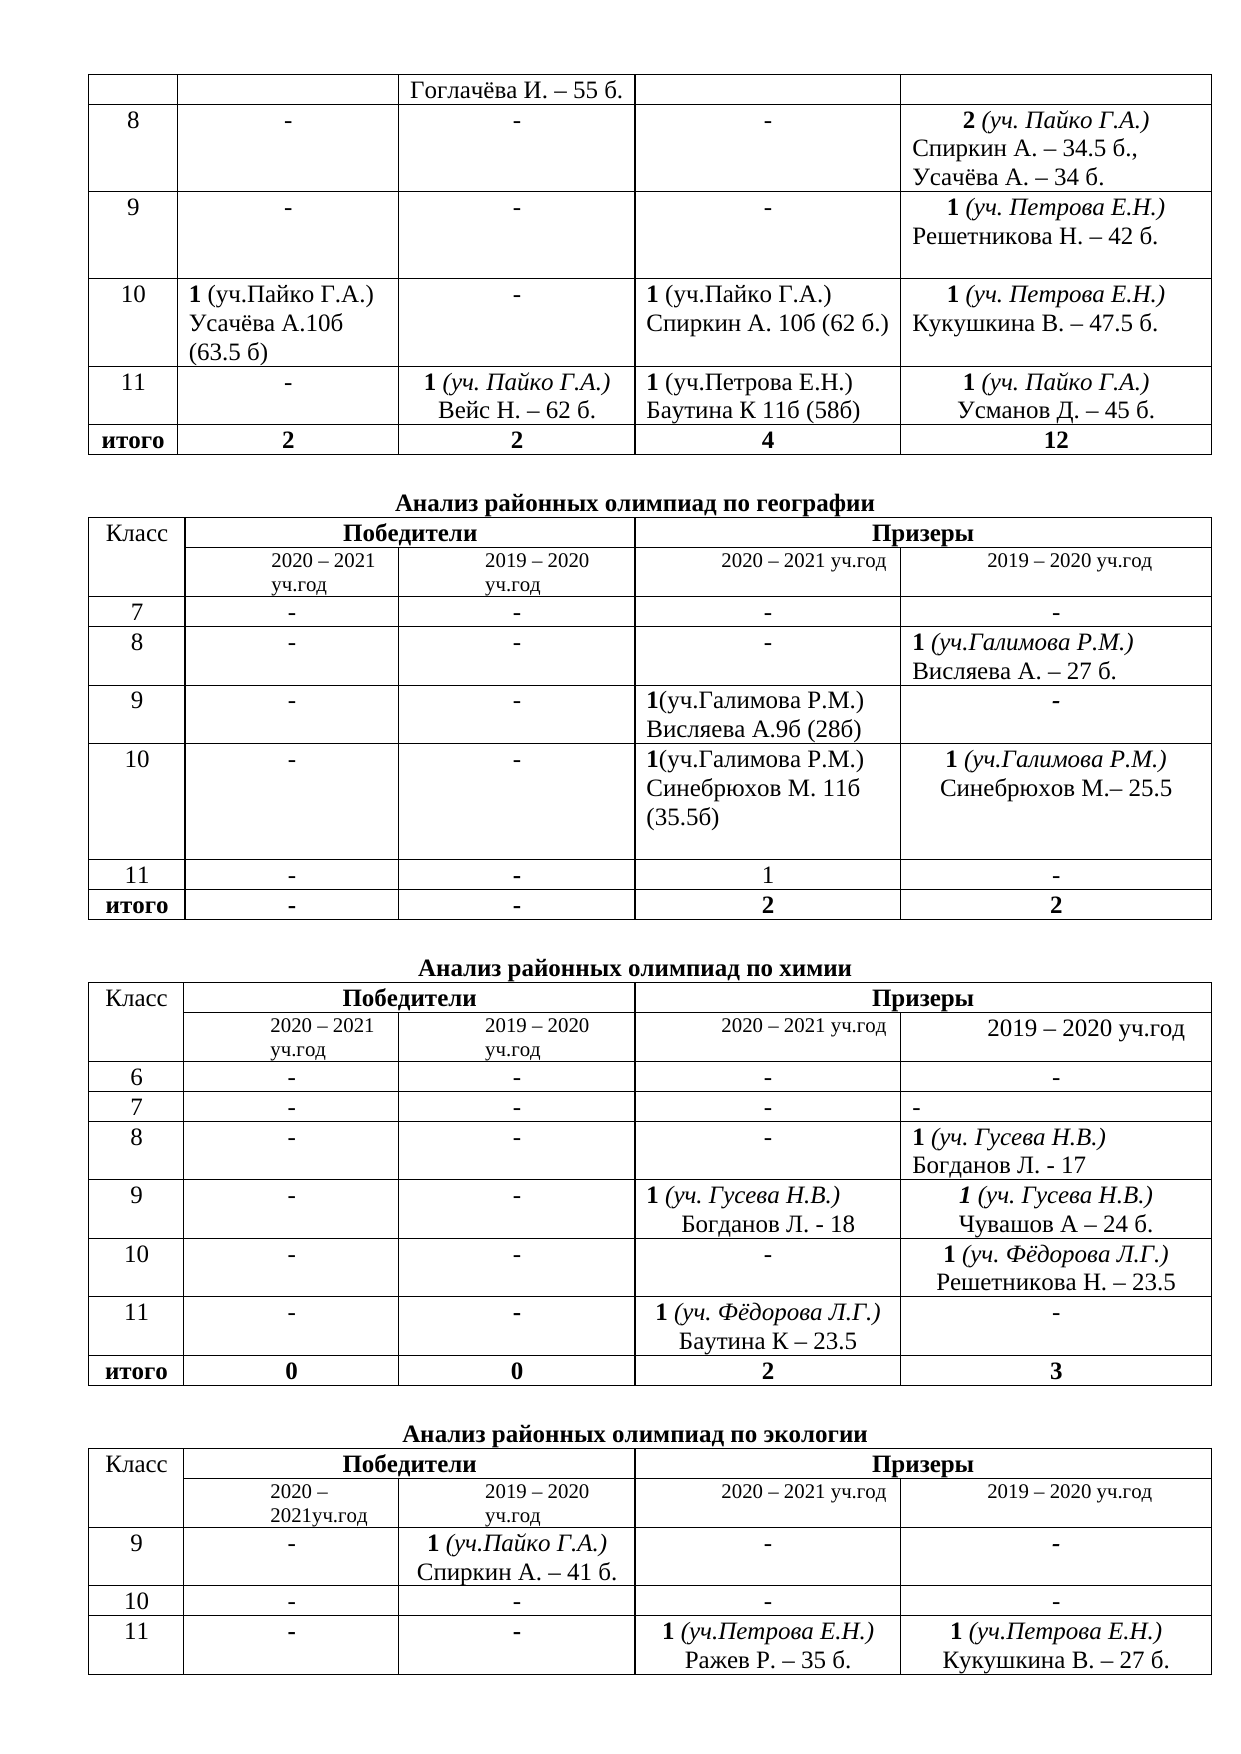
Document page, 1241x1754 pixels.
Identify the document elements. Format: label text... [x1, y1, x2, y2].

table_cell итого [89, 890, 184, 919]
table_cell 1 (уч. Пайко Г.А.) Усманов Д. – 45 б. [901, 367, 1211, 424]
table_cell 1 (уч.Петрова Е.Н.) Кукушкина В. – 27 б. [901, 1616, 1211, 1674]
table_cell 9 [89, 1528, 183, 1585]
table_cell - [186, 860, 398, 889]
table_cell итого [89, 1356, 183, 1384]
table_cell 9 [89, 686, 184, 743]
table_cell 2020 – 2021 уч.год [636, 1013, 900, 1061]
table_cell 1 (уч.Пайко Г.А.) Спиркин А. 10б (62 б.) [636, 279, 900, 366]
table_cell - [186, 890, 398, 919]
table_cell - [636, 105, 900, 191]
table_cell 11 [89, 860, 184, 889]
table_cell 2020 – 2021 уч.год [636, 548, 900, 596]
table_cell 1 (уч.Пайко Г.А.) Спиркин А. – 41 б. [399, 1528, 634, 1585]
table_cell - [399, 1062, 634, 1091]
table_cell 1 (уч. Гусева Н.В.) Богданов Л. - 17 [901, 1122, 1211, 1179]
table_header Победители [184, 1449, 634, 1478]
table_cell - [178, 367, 398, 424]
table_header Победители [184, 983, 634, 1012]
table_cell - [636, 1062, 900, 1091]
table_cell 2019 – 2020 уч.год [399, 548, 634, 596]
table_cell 11 [89, 367, 177, 424]
table_cell - [636, 1092, 900, 1121]
table_cell - [184, 1239, 398, 1296]
table_cell 2 [399, 425, 634, 454]
table_cell - [636, 75, 900, 104]
table_cell 0 [399, 1356, 634, 1384]
table_cell 2019 – 2020 уч.год [901, 1013, 1211, 1061]
table_cell - [399, 1239, 634, 1296]
table_cell 9 [89, 1180, 183, 1238]
table_cell - [399, 597, 634, 626]
table_header Класс [89, 983, 183, 1061]
table_cell - [186, 686, 398, 743]
table_cell - [184, 1062, 398, 1091]
table_cell 2020 – 2021 уч.год [184, 1013, 398, 1061]
table_cell 1 (уч.Петрова Е.Н.) Баутина К 11б (58б) [636, 367, 900, 424]
table_cell - [399, 890, 634, 919]
table_cell 2020 – 2021 уч.год [636, 1479, 900, 1527]
table_cell 1 (уч. Петрова Е.Н.) Решетникова Н. – 42 б. [901, 192, 1211, 278]
table_cell - [399, 1180, 634, 1238]
table_cell - [901, 1092, 1211, 1121]
table_cell - [178, 192, 398, 278]
table_cell - [184, 1297, 398, 1355]
table_cell - [399, 279, 634, 366]
table_cell - [399, 105, 634, 191]
table_cell 1 (уч. Гусева Н.В.) Чувашов А – 24 б. [901, 1180, 1211, 1238]
table_cell - [178, 75, 398, 104]
table_cell - [901, 1062, 1211, 1091]
table_cell - [636, 597, 900, 626]
table_cell - [636, 1239, 900, 1296]
table_cell 11 [89, 1616, 183, 1674]
table_cell - [184, 1528, 398, 1585]
table_cell - [184, 1616, 398, 1674]
table_cell - [399, 1586, 634, 1615]
table_cell 4 [636, 425, 900, 454]
table_cell - [901, 1528, 1211, 1585]
table_cell - [636, 627, 900, 684]
table_cell - [184, 1122, 398, 1179]
table_cell - [636, 1528, 900, 1585]
table_cell - [901, 1586, 1211, 1615]
table_cell - [184, 1586, 398, 1615]
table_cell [901, 75, 1211, 104]
table_cell 10 [89, 279, 177, 366]
table_cell итого [89, 425, 177, 454]
table_cell - [901, 1297, 1211, 1355]
table_cell 6 [89, 1062, 183, 1091]
table_cell - [399, 1092, 634, 1121]
table_cell - [636, 1122, 900, 1179]
table_cell 9 [89, 192, 177, 278]
table_cell 10 [89, 744, 184, 859]
table_cell - [399, 1122, 634, 1179]
table_cell 1 (уч.Галимова Р.М.) Синебрюхов М.– 25.5 [901, 744, 1211, 859]
table_cell 2019 – 2020 уч.год [901, 1479, 1211, 1527]
table_header Класс [89, 518, 184, 596]
table_cell 1 (уч.Галимова Р.М.) Висляева А. – 27 б. [901, 627, 1211, 684]
table_cell - [901, 597, 1211, 626]
table_cell 1 (уч. Пайко Г.А.) Вейс Н. – 62 б. [399, 367, 634, 424]
table_cell - [399, 627, 634, 684]
table_cell - [184, 1092, 398, 1121]
table_cell 2019 – 2020 уч.год [399, 1013, 634, 1061]
table_cell 1 (уч. Петрова Е.Н.) Кукушкина В. – 47.5 б. [901, 279, 1211, 366]
table_cell - [636, 192, 900, 278]
table_cell 1 (уч. Фёдорова Л.Г.) Решетникова Н. – 23.5 [901, 1239, 1211, 1296]
table_cell - [399, 686, 634, 743]
table_cell 0 [184, 1356, 398, 1384]
table_cell 2 [901, 890, 1211, 919]
table_cell - [186, 597, 398, 626]
table_cell - [901, 860, 1211, 889]
table_cell 2 [178, 425, 398, 454]
table_cell 12 [901, 425, 1211, 454]
table_cell - [178, 105, 398, 191]
table_cell 1 (уч. Фёдорова Л.Г.) Баутина К – 23.5 [636, 1297, 900, 1355]
table_header Победители [186, 518, 634, 547]
table_cell 1(уч.Галимова Р.М.) Висляева А.9б (28б) [636, 686, 900, 743]
table_cell 2 [636, 890, 900, 919]
text Анализ районных олимпиад по географии [118, 488, 1152, 517]
table_cell 8 [89, 1122, 183, 1179]
table_header Класс [89, 1449, 183, 1527]
table_header Призеры [636, 983, 1211, 1012]
table_cell 2019 – 2020 уч.год [901, 548, 1211, 596]
table_cell - [399, 744, 634, 859]
table_cell 2 [636, 1356, 900, 1384]
table_cell 2019 – 2020 уч.год [399, 1479, 634, 1527]
table_cell - [186, 744, 398, 859]
table_cell - [399, 1297, 634, 1355]
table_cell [399, 75, 634, 104]
table_cell 8 [89, 105, 177, 191]
table_header Призеры [636, 1449, 1211, 1478]
table_cell 2020 – 2021 уч.год [186, 548, 398, 596]
table_cell - [901, 686, 1211, 743]
table_cell 1 (уч.Пайко Г.А.) Усачёва А.10б (63.5 б) [178, 279, 398, 366]
table_cell 8 [89, 627, 184, 684]
table_cell - [186, 627, 398, 684]
table_cell 2 (уч. Пайко Г.А.) Спиркин А. – 34.5 б., Усачёва А. – 34 б. [901, 105, 1211, 191]
text Анализ районных олимпиад по химии [118, 953, 1152, 982]
table_cell - [399, 860, 634, 889]
table_cell 2020 – 2021уч.год [184, 1479, 398, 1527]
table_cell 10 [89, 1586, 183, 1615]
table_cell 1 (уч.Петрова Е.Н.) Ражев Р. – 35 б. [636, 1616, 900, 1674]
table_cell 3 [901, 1356, 1211, 1384]
table_cell - [399, 1616, 634, 1674]
table_cell 7 [89, 75, 177, 104]
table_cell - [184, 1180, 398, 1238]
table_header Призеры [636, 518, 1211, 547]
table_cell 1 [636, 860, 900, 889]
table_cell 7 [89, 1092, 183, 1121]
text Анализ районных олимпиад по экологии [118, 1419, 1152, 1448]
table_cell 10 [89, 1239, 183, 1296]
table_cell 11 [89, 1297, 183, 1355]
table_cell 1 (уч. Гусева Н.В.) Богданов Л. - 18 [636, 1180, 900, 1238]
table_cell - [399, 192, 634, 278]
table_cell - [636, 1586, 900, 1615]
table_cell 7 [89, 597, 184, 626]
table_cell 1(уч.Галимова Р.М.) Синебрюхов М. 11б (35.5б) [636, 744, 900, 859]
